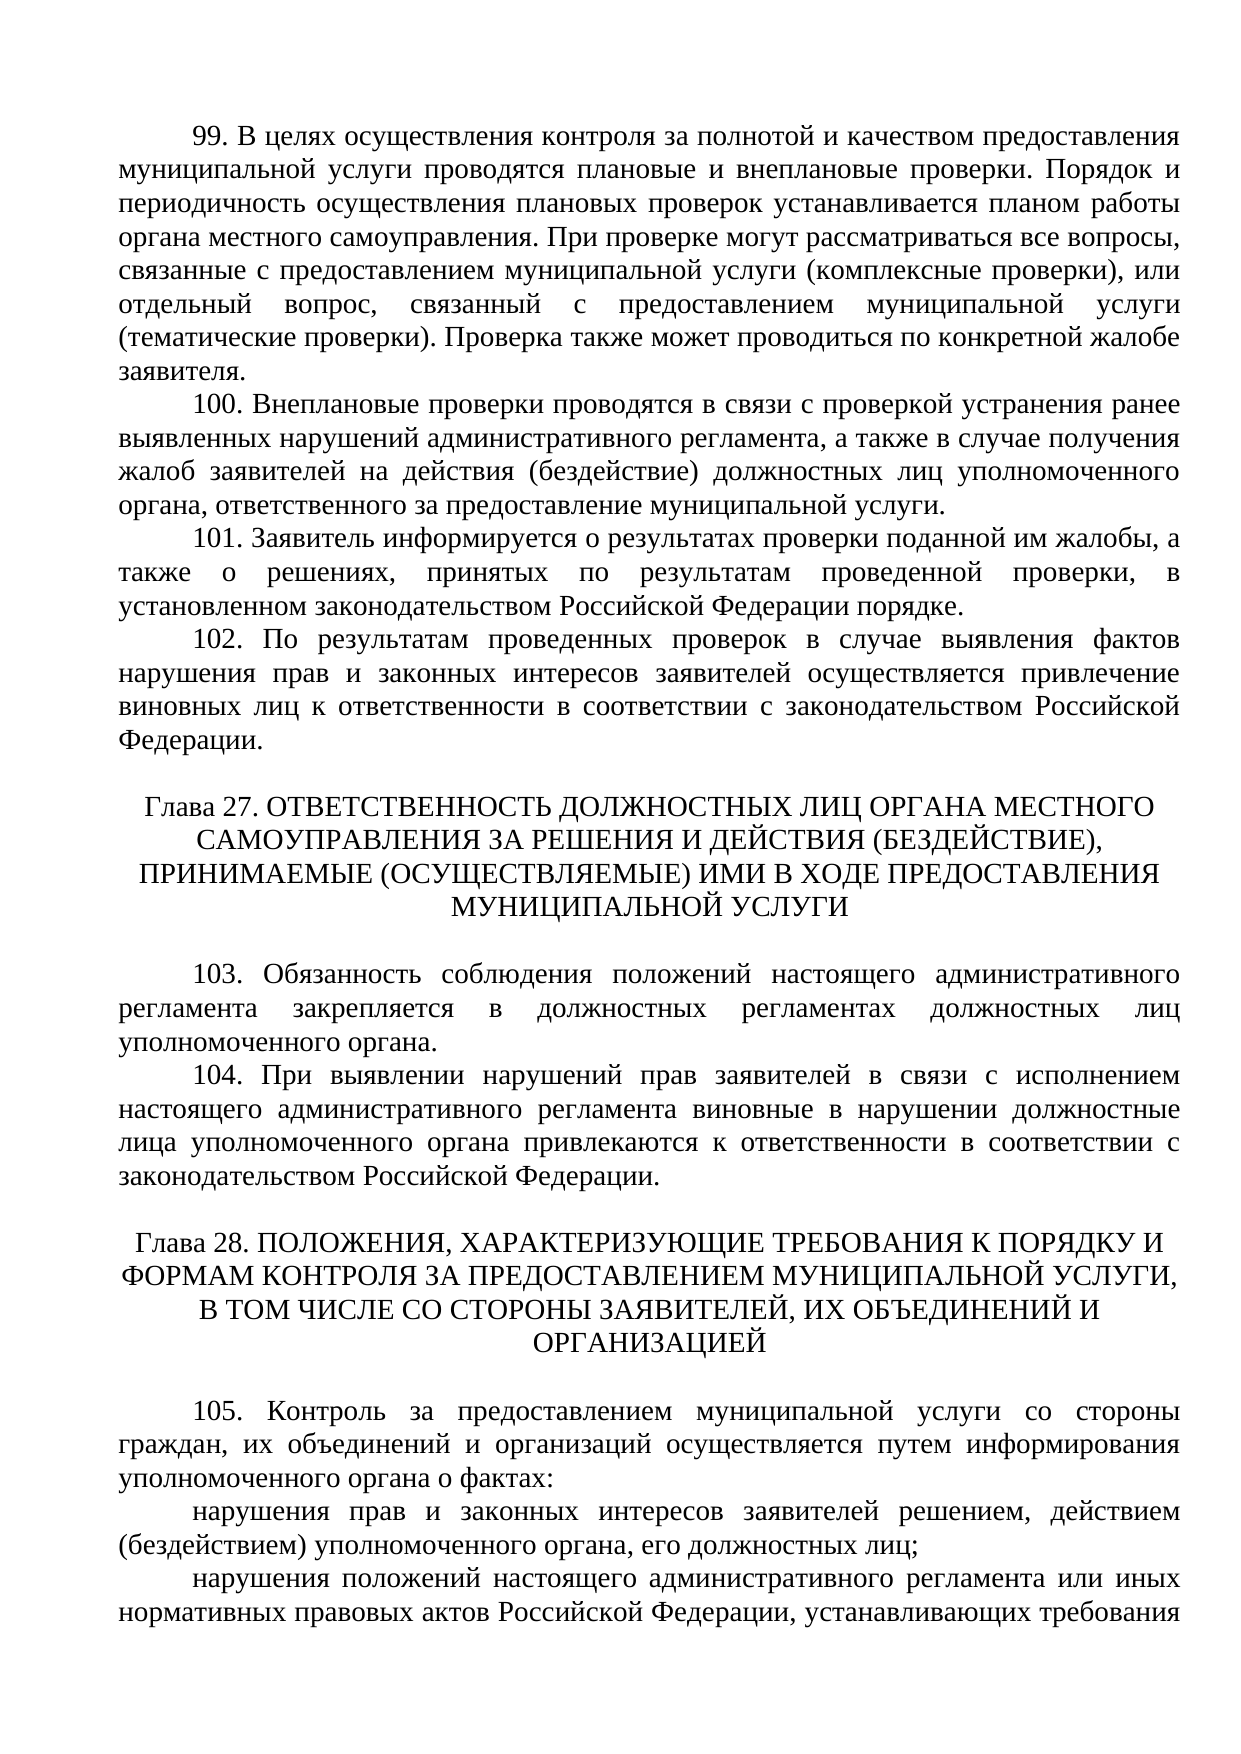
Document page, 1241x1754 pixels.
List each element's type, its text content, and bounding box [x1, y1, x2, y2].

text 100. Внеплановые проверки проводятся в связи с проверкой устранения ранее выявленных нарушений административного регламента, а также в случае получения жалоб заявителей на действия (бездействие) должностных лиц уполномоченного органа, ответственного за предоставление муниципальной услуги. [118, 386, 1181, 521]
text 104. При выявлении нарушений прав заявителей в связи с исполнением настоящего административного регламента виновные в нарушении должностные лица уполномоченного органа привлекаются к ответственности в соответствии с законодательством Российской Федерации. [118, 1057, 1181, 1191]
text нарушения прав и законных интересов заявителей решением, действием (бездействием) уполномоченного органа, его должностных лиц; [118, 1493, 1181, 1560]
text 103. Обязанность соблюдения положений настоящего административного регламента закрепляется в должностных регламентах должностных лиц уполномоченного органа. [118, 957, 1181, 1057]
text Глава 27. ОТВЕТСТВЕННОСТЬ ДОЛЖНОСТНЫХ ЛИЦ ОРГАНА МЕСТНОГО САМОУПРАВЛЕНИЯ ЗА РЕШЕНИЯ И ДЕЙСТВИЯ (БЕЗДЕЙСТВИЕ), ПРИНИМАЕМЫЕ (ОСУЩЕСТВЛЯЕМЫЕ) ИМИ В ХОДЕ ПРЕДОСТАВЛЕНИЯ МУНИЦИПАЛЬНОЙ УСЛУГИ [118, 789, 1181, 923]
text Глава 28. ПОЛОЖЕНИЯ, ХАРАКТЕРИЗУЮЩИЕ ТРЕБОВАНИЯ К ПОРЯДКУ И ФОРМАМ КОНТРОЛЯ ЗА ПРЕДОСТАВЛЕНИЕМ МУНИЦИПАЛЬНОЙ УСЛУГИ, В ТОМ ЧИСЛЕ СО СТОРОНЫ ЗАЯВИТЕЛЕЙ, ИХ ОБЪЕДИНЕНИЙ И ОРГАНИЗАЦИЕЙ [118, 1225, 1181, 1359]
text 99. В целях осуществления контроля за полнотой и качеством предоставления муниципальной услуги проводятся плановые и внеплановые проверки. Порядок и периодичность осуществления плановых проверок устанавливается планом работы органа местного самоуправления. При проверке могут рассматриваться все вопросы, связанные с предоставлением муниципальной услуги (комплексные проверки), или отдельный вопрос, связанный с предоставлением муниципальной услуги (тематические проверки). Проверка также может проводиться по конкретной жалобе заявителя. [118, 118, 1181, 386]
text 101. Заявитель информируется о результатах проверки поданной им жалобы, а также о решениях, принятых по результатам проведенной проверки, в установленном законодательством Российской Федерации порядке. [118, 521, 1181, 621]
text 105. Контроль за предоставлением муниципальной услуги со стороны граждан, их объединений и организаций осуществляется путем информирования уполномоченного органа о фактах: [118, 1393, 1181, 1493]
text 102. По результатам проведенных проверок в случае выявления фактов нарушения прав и законных интересов заявителей осуществляется привлечение виновных лиц к ответственности в соответствии с законодательством Российской Федерации. [118, 621, 1181, 755]
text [118, 1560, 1181, 1627]
